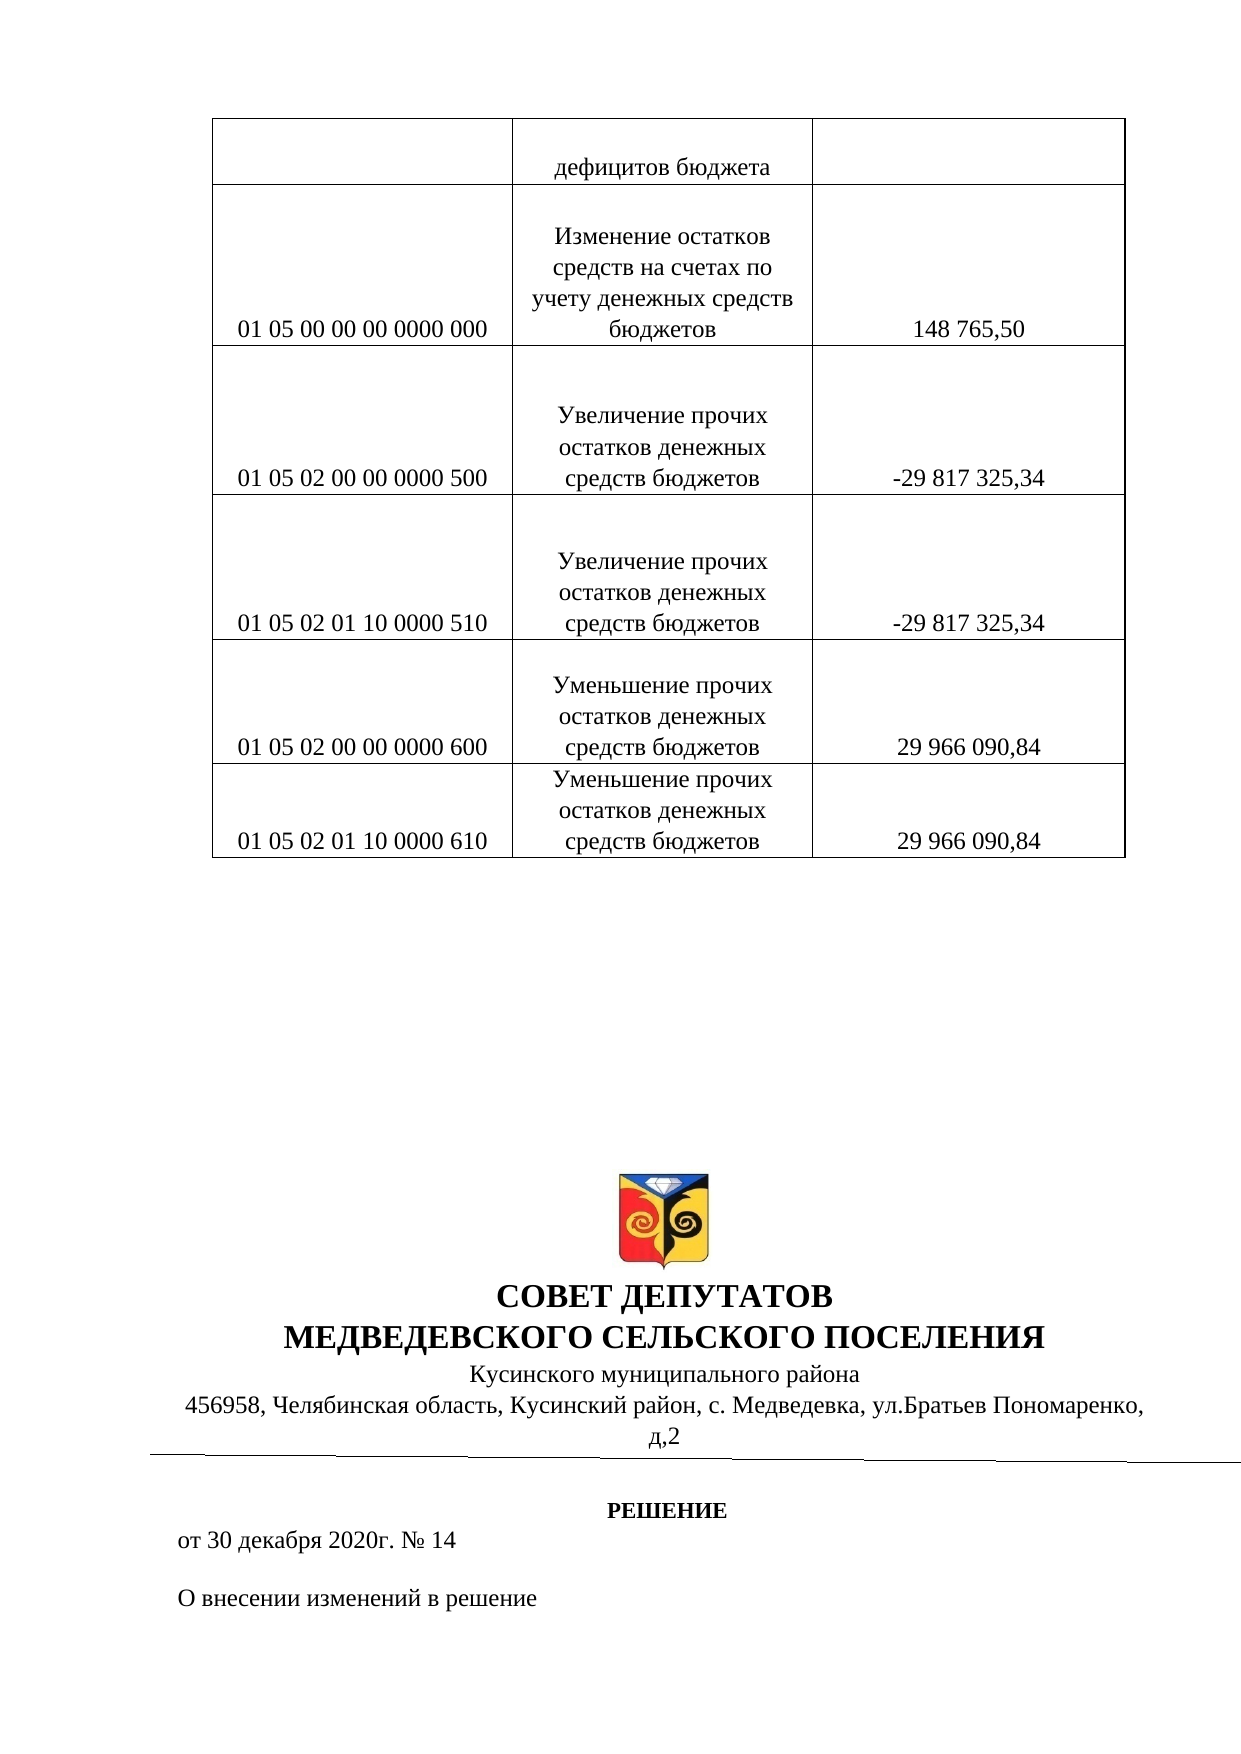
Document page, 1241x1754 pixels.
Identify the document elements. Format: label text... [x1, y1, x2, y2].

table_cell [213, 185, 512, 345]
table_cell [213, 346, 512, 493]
text от 30 декабря 2020г. № 14 [177, 1525, 1152, 1554]
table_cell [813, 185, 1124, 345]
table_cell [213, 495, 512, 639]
text МЕДВЕДЕВСКОГО СЕЛЬСКОГО ПОСЕЛЕНИЯ [177, 1317, 1152, 1356]
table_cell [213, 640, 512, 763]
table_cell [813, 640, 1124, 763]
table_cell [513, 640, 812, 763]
text СОВЕТ ДЕПУТАТОВ [177, 1276, 1152, 1314]
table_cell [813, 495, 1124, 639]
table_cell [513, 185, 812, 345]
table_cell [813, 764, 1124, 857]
picture [612, 1169, 717, 1274]
text Кусинского муниципального района [177, 1359, 1152, 1387]
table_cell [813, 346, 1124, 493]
text О внесении изменений в решение [177, 1583, 1152, 1612]
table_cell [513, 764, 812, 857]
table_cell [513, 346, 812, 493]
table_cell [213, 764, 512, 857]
text 456958, Челябинская область, Кусинский район, с. Медведевка, ул.Братьев Пономаренко, д,2 [177, 1390, 1152, 1449]
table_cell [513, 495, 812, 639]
text РЕШЕНИЕ [177, 1497, 1152, 1523]
